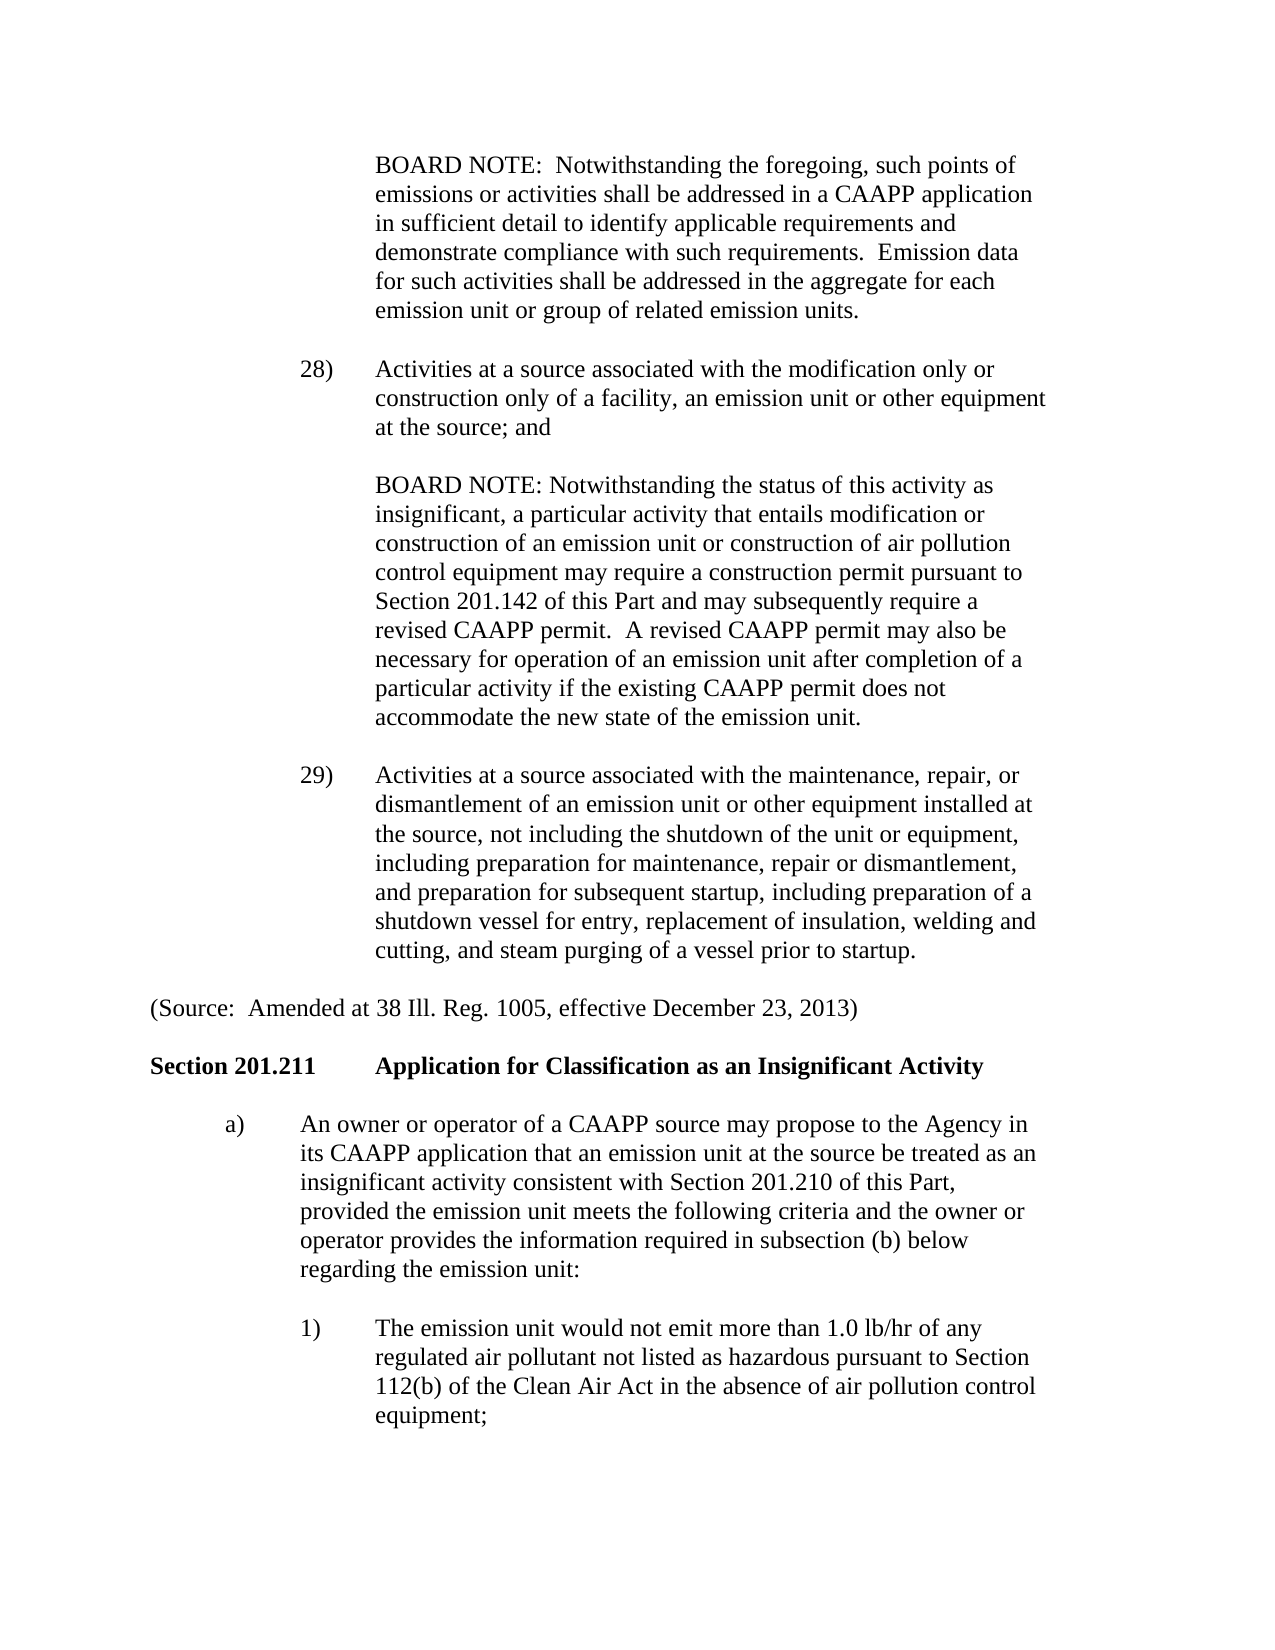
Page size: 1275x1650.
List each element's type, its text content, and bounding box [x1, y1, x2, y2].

text 29) Activities at a source associated with the maintenance, repair, or dismantlement of an emission unit or other equipment installed at the source, not including the shutdown of the unit or equipment, including preparation for maintenance, repair or dismantlement, and preparation for subsequent startup, including preparation of a shutdown vessel for entry, replacement of insulation, welding and cutting, and steam purging of a vessel prior to startup. [300, 760, 1050, 964]
text BOARD NOTE: Notwithstanding the foregoing, such points of emissions or activities shall be addressed in a CAAPP application in sufficient detail to identify applicable requirements and demonstrate compliance with such requirements. Emission data for such activities shall be addressed in the aggregate for each emission unit or group of related emission units. [375, 150, 1050, 324]
subtitle Section 201.211 Application for Classification as an Insignificant Activity [150, 1051, 1050, 1080]
text (Source: Amended at 38 Ill. Reg. 1005, effective December 23, 2013) [150, 993, 1050, 1022]
text 28) Activities at a source associated with the modification only or construction only of a facility, an emission unit or other equipment at the source; and [300, 353, 1050, 441]
text 1) The emission unit would not emit more than 1.0 lb/hr of any regulated air pollutant not listed as hazardous pursuant to Section 112(b) of the Clean Air Act in the absence of air pollution control equipment; [300, 1312, 1050, 1429]
text a) An owner or operator of a CAAPP source may propose to the Agency in its CAAPP application that an emission unit at the source be treated as an insignificant activity consistent with Section 201.210 of this Part, provided the emission unit meets the following criteria and the owner or operator provides the information required in subsection (b) below regarding the emission unit: [225, 1109, 1050, 1283]
text BOARD NOTE: Notwithstanding the status of this activity as insignificant, a particular activity that entails modification or construction of an emission unit or construction of air pollution control equipment may require a construction permit pursuant to Section 201.142 of this Part and may subsequently require a revised CAAPP permit. A revised CAAPP permit may also be necessary for operation of an emission unit after completion of a particular activity if the existing CAAPP permit does not accommodate the new state of the emission unit. [375, 470, 1050, 731]
